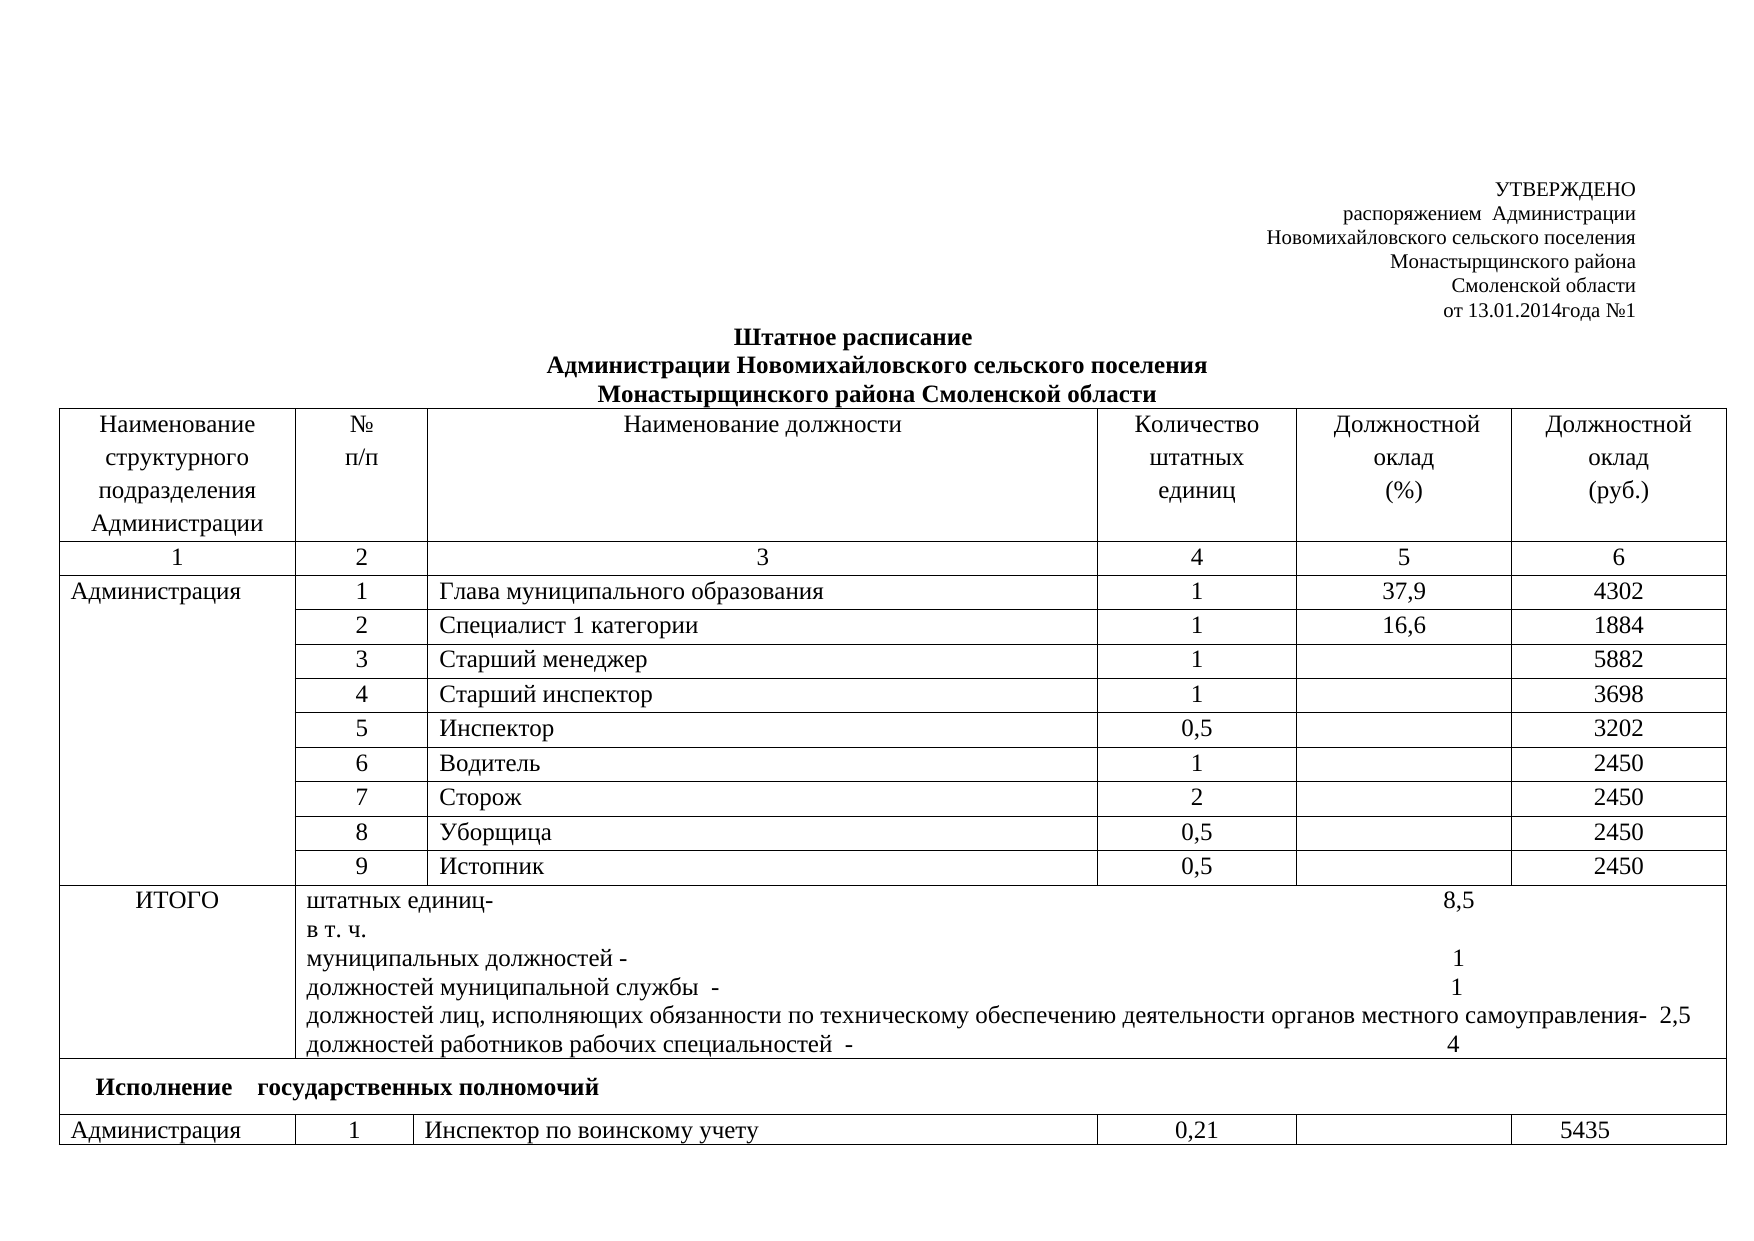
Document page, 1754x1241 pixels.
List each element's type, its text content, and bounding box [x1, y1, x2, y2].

table_cell 2450 [1512, 782, 1726, 816]
table_cell 3698 [1512, 679, 1726, 712]
table_cell 1 [1098, 576, 1296, 609]
table_cell 1 [1098, 610, 1296, 643]
table_cell 2450 [1512, 817, 1726, 850]
table_cell 8 [296, 817, 427, 850]
table_cell Уборщица [428, 817, 1097, 850]
table_cell 0,21 [1098, 1115, 1296, 1144]
table_cell штатных единиц- 8,5 в т. ч. муниципальных должностей - 1 должностей муниципальной службы - 1 должностей лиц, исполняющих обязанности по техническому обеспечению деятельности органов местного самоуправления- 2,5 должностей работников рабочих специальностей - 4 [296, 886, 1726, 1058]
table_cell Сторож [428, 782, 1097, 816]
table_cell 3 [428, 542, 1097, 575]
text Новомихайловского сельского поселения [118, 225, 1636, 249]
table_cell 7 [296, 782, 427, 816]
table_header Количество штатных единиц [1098, 409, 1296, 541]
table_cell 16,6 [1297, 610, 1511, 643]
table_cell 5 [1297, 542, 1511, 575]
table_cell 1884 [1512, 610, 1726, 643]
table_header № п/п [296, 409, 427, 541]
table_cell 6 [296, 748, 427, 781]
table_cell Истопник [428, 851, 1097, 884]
table_cell Старший инспектор [428, 679, 1097, 712]
table_cell 1 [296, 1115, 413, 1144]
table_cell [1297, 1115, 1511, 1144]
table_cell 2450 [1512, 851, 1726, 884]
table_cell 5882 [1512, 645, 1726, 678]
table_cell 0,5 [1098, 713, 1296, 747]
table_cell [1297, 713, 1511, 747]
table_cell [1297, 645, 1511, 678]
table_cell Глава муниципального образования [428, 576, 1097, 609]
table_cell 0,5 [1098, 851, 1296, 884]
table_cell 2 [296, 542, 427, 575]
table_cell ИТОГО [60, 886, 295, 1058]
text Штатное расписание [118, 322, 1636, 350]
table_cell 1 [1098, 645, 1296, 678]
text Монастырщинского района [118, 249, 1636, 273]
table_cell Водитель [428, 748, 1097, 781]
table_cell [1297, 817, 1511, 850]
table_cell 2450 [1512, 748, 1726, 781]
text Монастырщинского района Смоленской области [118, 379, 1636, 408]
table_cell 37,9 [1297, 576, 1511, 609]
table_cell 3202 [1512, 713, 1726, 747]
table_cell 4302 [1512, 576, 1726, 609]
table_cell 1 [60, 542, 295, 575]
text распоряжением Администрации [118, 201, 1636, 225]
text УТВЕРЖДЕНО [118, 177, 1636, 201]
table_cell Администрация [60, 576, 295, 884]
table_cell [1297, 851, 1511, 884]
table_header Должностной оклад (%) [1297, 409, 1511, 541]
table_cell 5435 [1512, 1115, 1726, 1144]
table_header Должностной оклад (руб.) [1512, 409, 1726, 541]
table_cell 2 [296, 610, 427, 643]
table_cell [1297, 679, 1511, 712]
table_cell Старший менеджер [428, 645, 1097, 678]
text от 13.01.2014года №1 [118, 297, 1636, 322]
table_cell Специалист 1 категории [428, 610, 1097, 643]
text Смоленской области [118, 273, 1636, 297]
table_header Наименование структурного подразделения Администрации [60, 409, 295, 541]
table_cell 3 [296, 645, 427, 678]
table_cell 1 [1098, 679, 1296, 712]
table_cell [1297, 782, 1511, 816]
table_cell 4 [296, 679, 427, 712]
table_cell 1 [296, 576, 427, 609]
table_header Наименование должности [428, 409, 1097, 541]
text Администрации Новомихайловского сельского поселения [118, 350, 1636, 379]
table_cell 6 [1512, 542, 1726, 575]
table_cell Инспектор [428, 713, 1097, 747]
table_cell 4 [1098, 542, 1296, 575]
table_cell Исполнение государственных полномочий [60, 1059, 1726, 1114]
table_cell 0,5 [1098, 817, 1296, 850]
table_cell [1297, 748, 1511, 781]
table_cell 9 [296, 851, 427, 884]
table_cell Инспектор по воинскому учету [414, 1115, 1097, 1144]
table_cell Администрация [60, 1115, 295, 1144]
table_cell 2 [1098, 782, 1296, 816]
table_cell 5 [296, 713, 427, 747]
table_cell 1 [1098, 748, 1296, 781]
